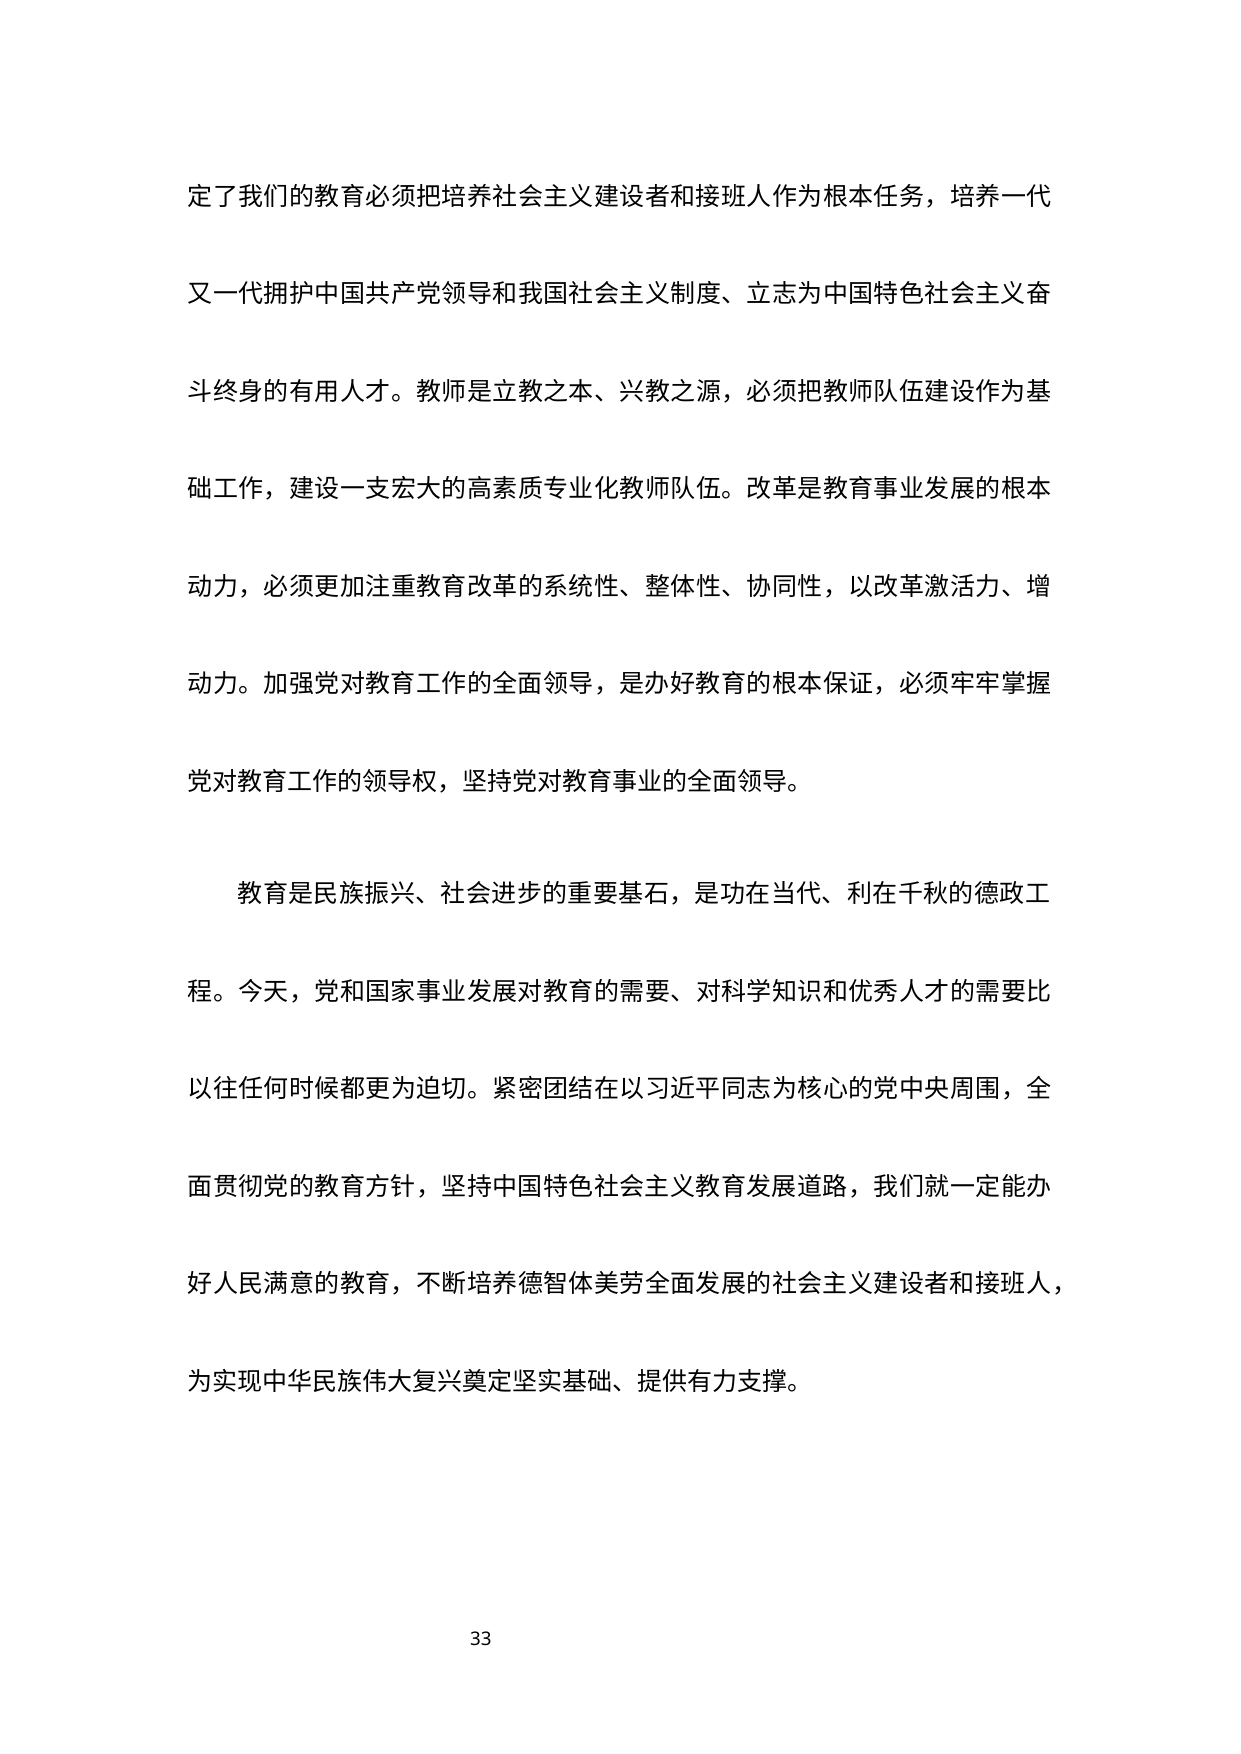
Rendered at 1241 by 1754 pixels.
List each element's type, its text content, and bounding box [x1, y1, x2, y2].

text 教育是民族振兴、社会进步的重要基石，是功在当代、利在千秋的德政工程。今天，党和国家事业发展对教育的需要、对科学知识和优秀人才的需要比以往任何时候都更为迫切。紧密团结在以习近平同志为核心的党中央周围，全面贯彻党的教育方针，坚持中国特色社会主义教育发展道路，我们就一定能办好人民满意的教育，不断培养德智体美劳全面发展的社会主义建设者和接班人，为实现中华民族伟大复兴奠定坚实基础、提供有力支撑。 [187, 859, 1053, 1412]
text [187, 162, 1053, 812]
